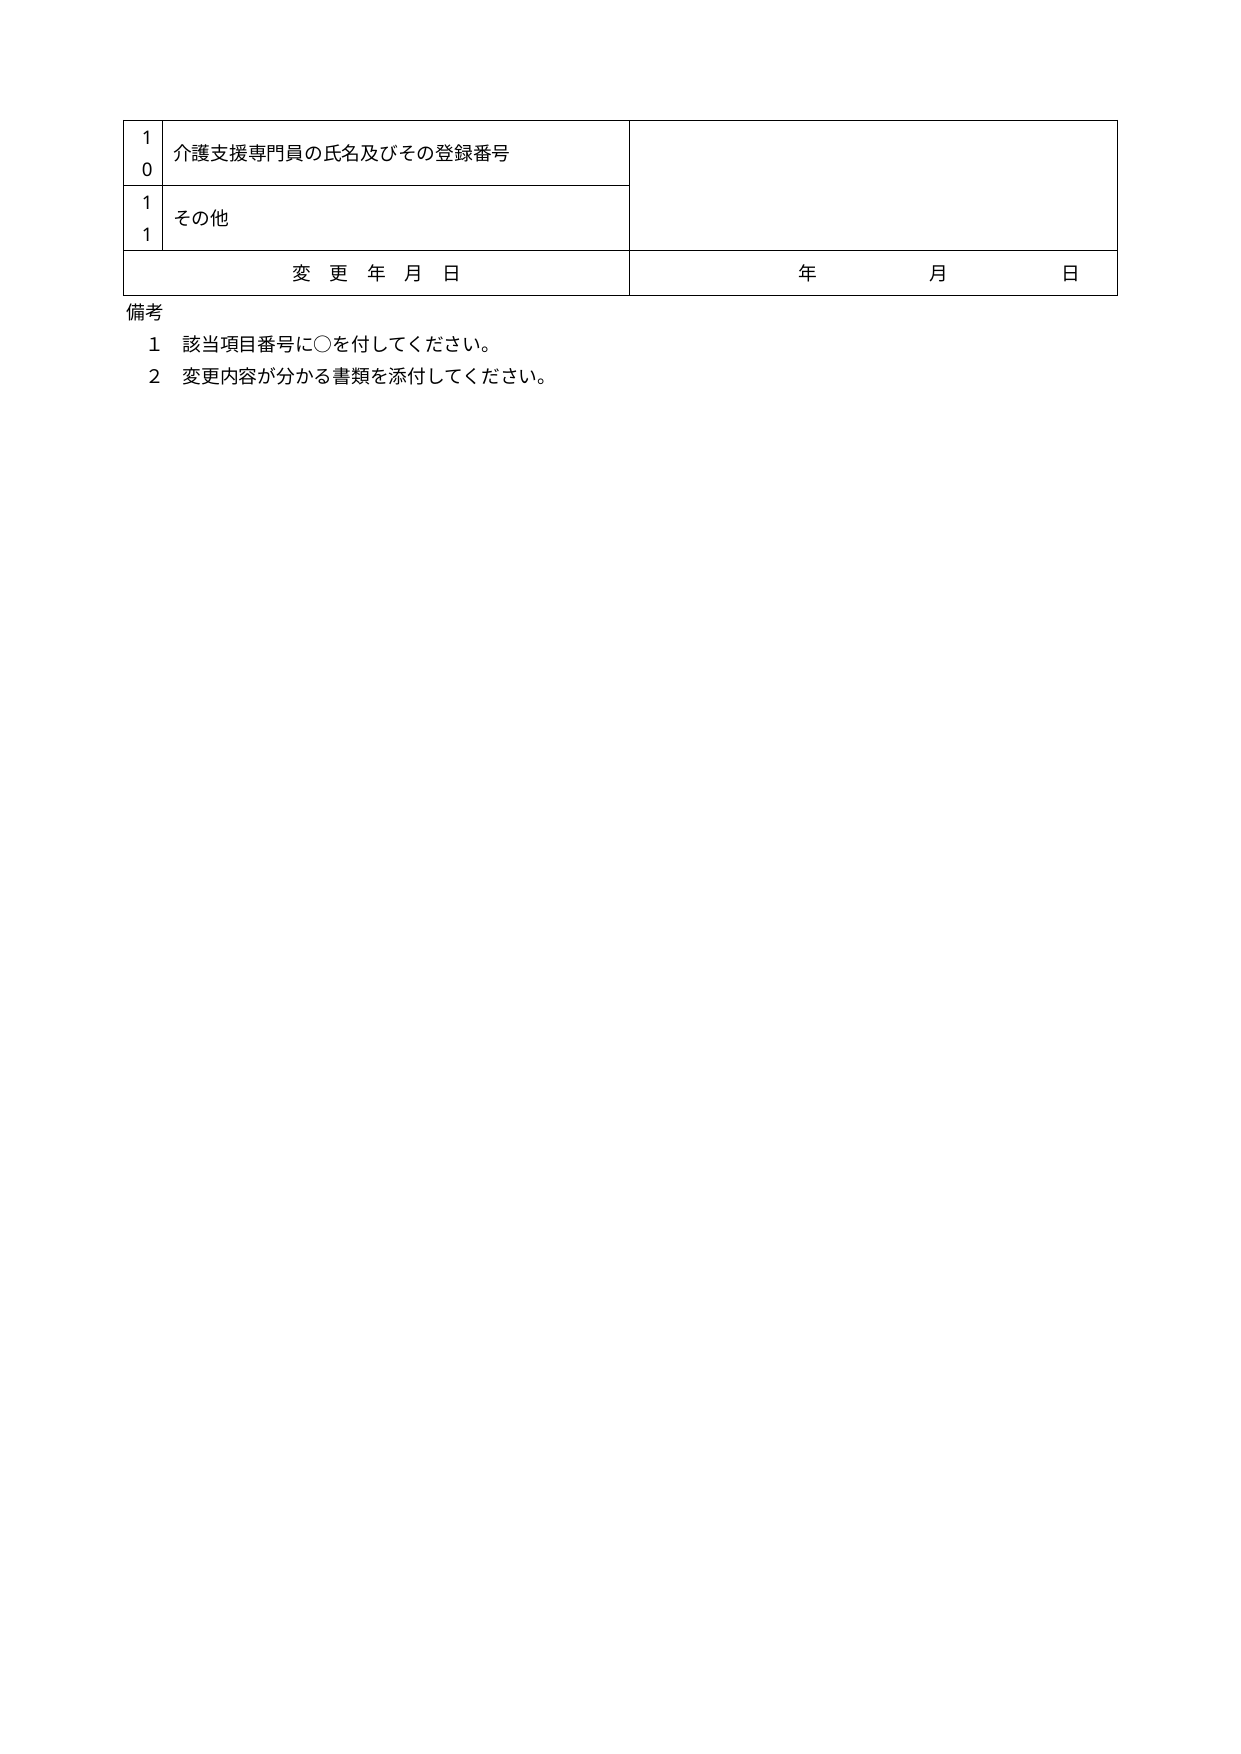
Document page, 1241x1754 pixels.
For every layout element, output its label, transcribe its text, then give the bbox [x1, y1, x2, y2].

table_cell 11 [124, 186, 162, 250]
table_cell その他 [163, 186, 629, 250]
text １ 該当項目番号に○を付してください。 [70, 327, 1122, 359]
text 備考 [70, 296, 1122, 327]
text ２ 変更内容が分かる書類を添付してください。 [70, 359, 1122, 391]
table_cell 年 月 日 [630, 251, 1117, 294]
table_cell 介護支援専門員の氏名及びその登録番号 [163, 121, 629, 185]
table_cell 変 更 年 月 日 [124, 251, 629, 294]
table_cell 10 [124, 121, 162, 185]
